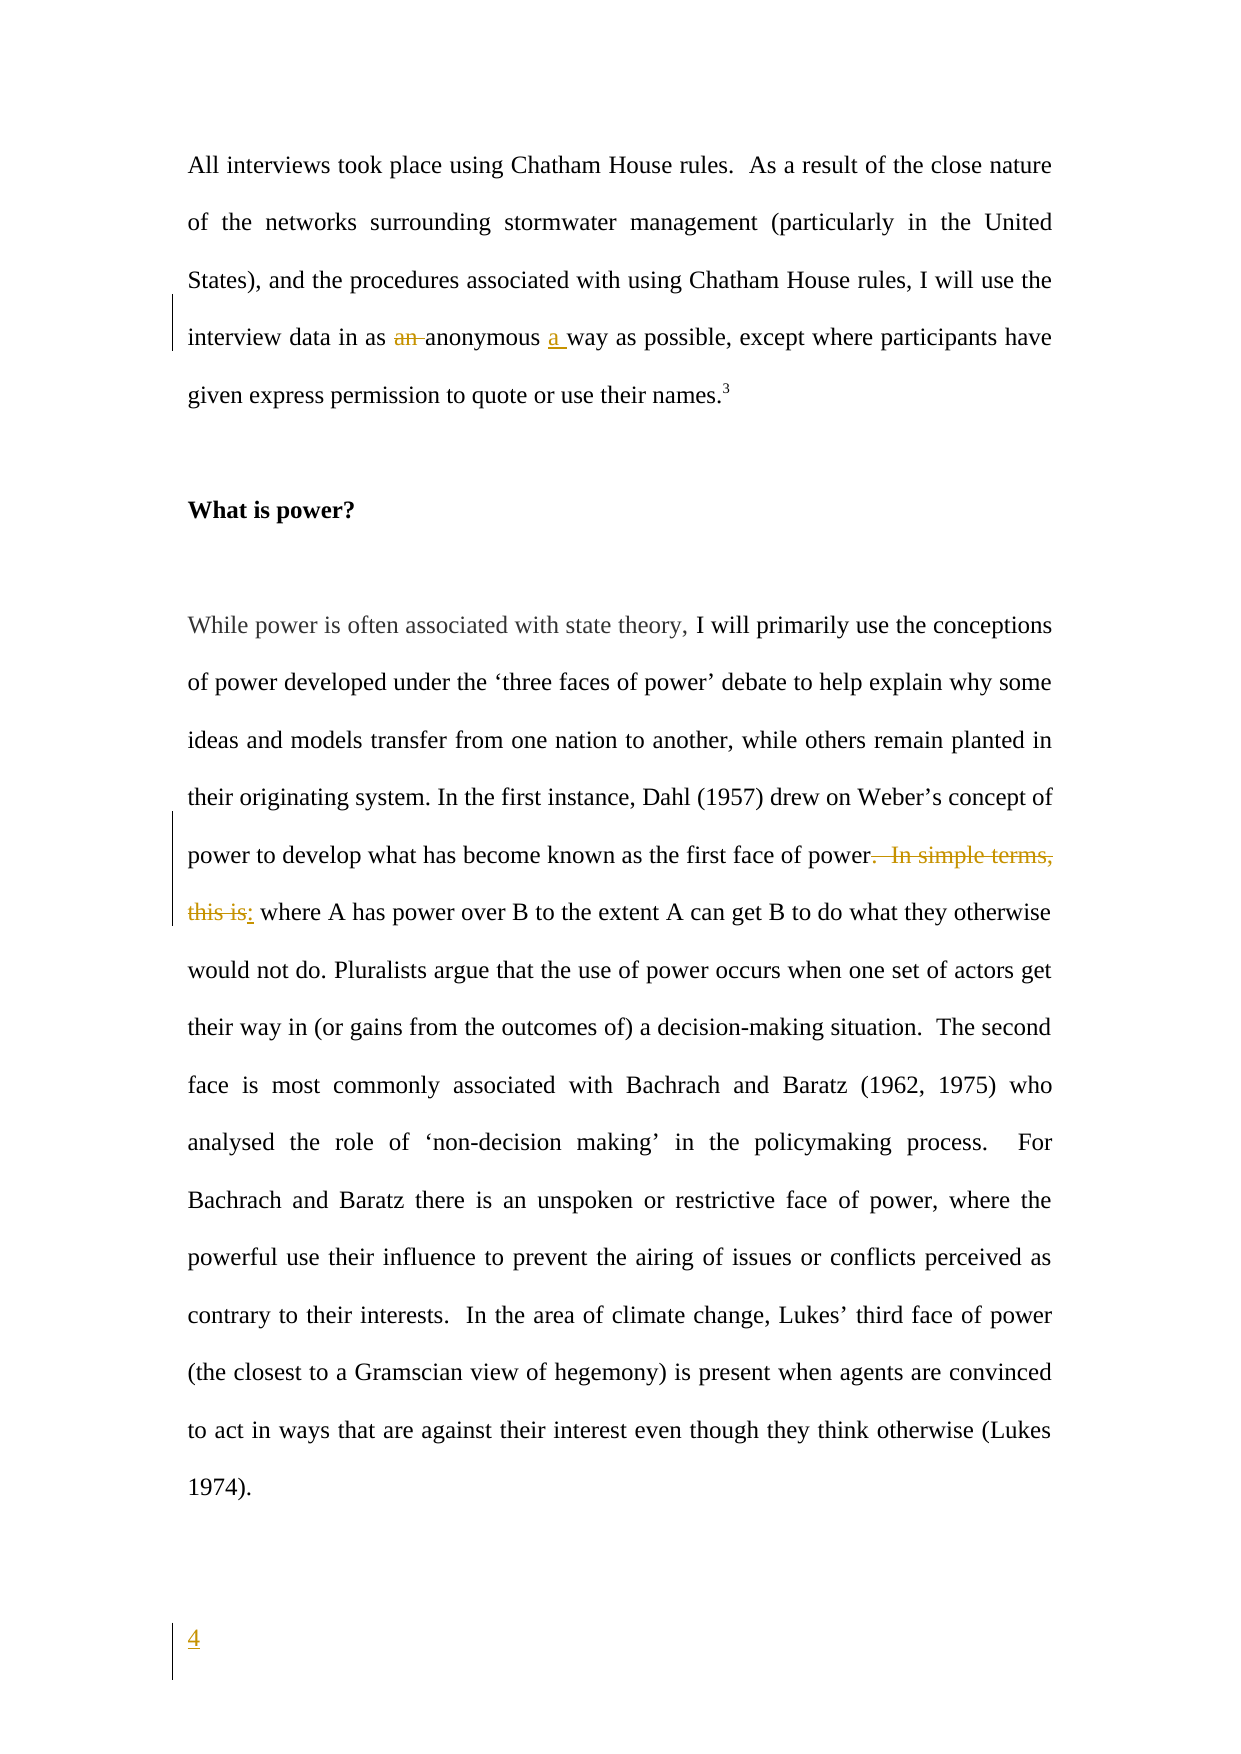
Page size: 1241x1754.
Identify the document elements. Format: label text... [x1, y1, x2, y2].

text While power is often associated with state theory, I will primarily use the conceptions of power developed under the ‘three faces of power’ debate to help explain why some ideas and models transfer from one nation to another, while others remain planted in their originating system. In the first instance, Dahl (1957) drew on Weber’s concept of power to develop what has become known as the first face of power where A has power over B to the extent A can get B to do what they otherwise would not do. Pluralists argue that the use of power occurs when one set of actors get their way in (or gains from the outcomes of) a decision-making situation. The second face is most commonly associated with Bachrach and Baratz (1962, 1975) who analysed the role of ‘non-decision making’ in the policymaking process. For Bachrach and Baratz there is an unspoken or restrictive face of power, where the powerful use their influence to prevent the airing of issues or conflicts perceived as contrary to their interests. In the area of climate change, Lukes’ third face of power (the closest to a Gramscian view of hegemony) is present when agents are convinced to act in ways that are against their interest even though they think otherwise (Lukes 1974). [187, 610, 1053, 840]
text While power is often associated with state theory, I will primarily use the conceptions of power developed under the ‘three faces of power’ debate to help explain why some ideas and models transfer from one nation to another, while others remain planted in their originating system. In the first instance, Dahl (1957) drew on Weber’s concept of power to develop what has become known as the first face of power where A has power over B to the extent A can get B to do what they otherwise would not do. Pluralists argue that the use of power occurs when one set of actors get their way in (or gains from the outcomes of) a decision-making situation. The second face is most commonly associated with Bachrach and Baratz (1962, 1975) who analysed the role of ‘non-decision making’ in the policymaking process. For Bachrach and Baratz there is an unspoken or restrictive face of power, where the powerful use their influence to prevent the airing of issues or conflicts perceived as contrary to their interests. In the area of climate change, Lukes’ third face of power (the closest to a Gramscian view of hegemony) is present when agents are convinced to act in ways that are against their interest even though they think otherwise (Lukes 1974). [187, 869, 1053, 1501]
text What is power? [187, 495, 1053, 524]
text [187, 150, 1053, 409]
